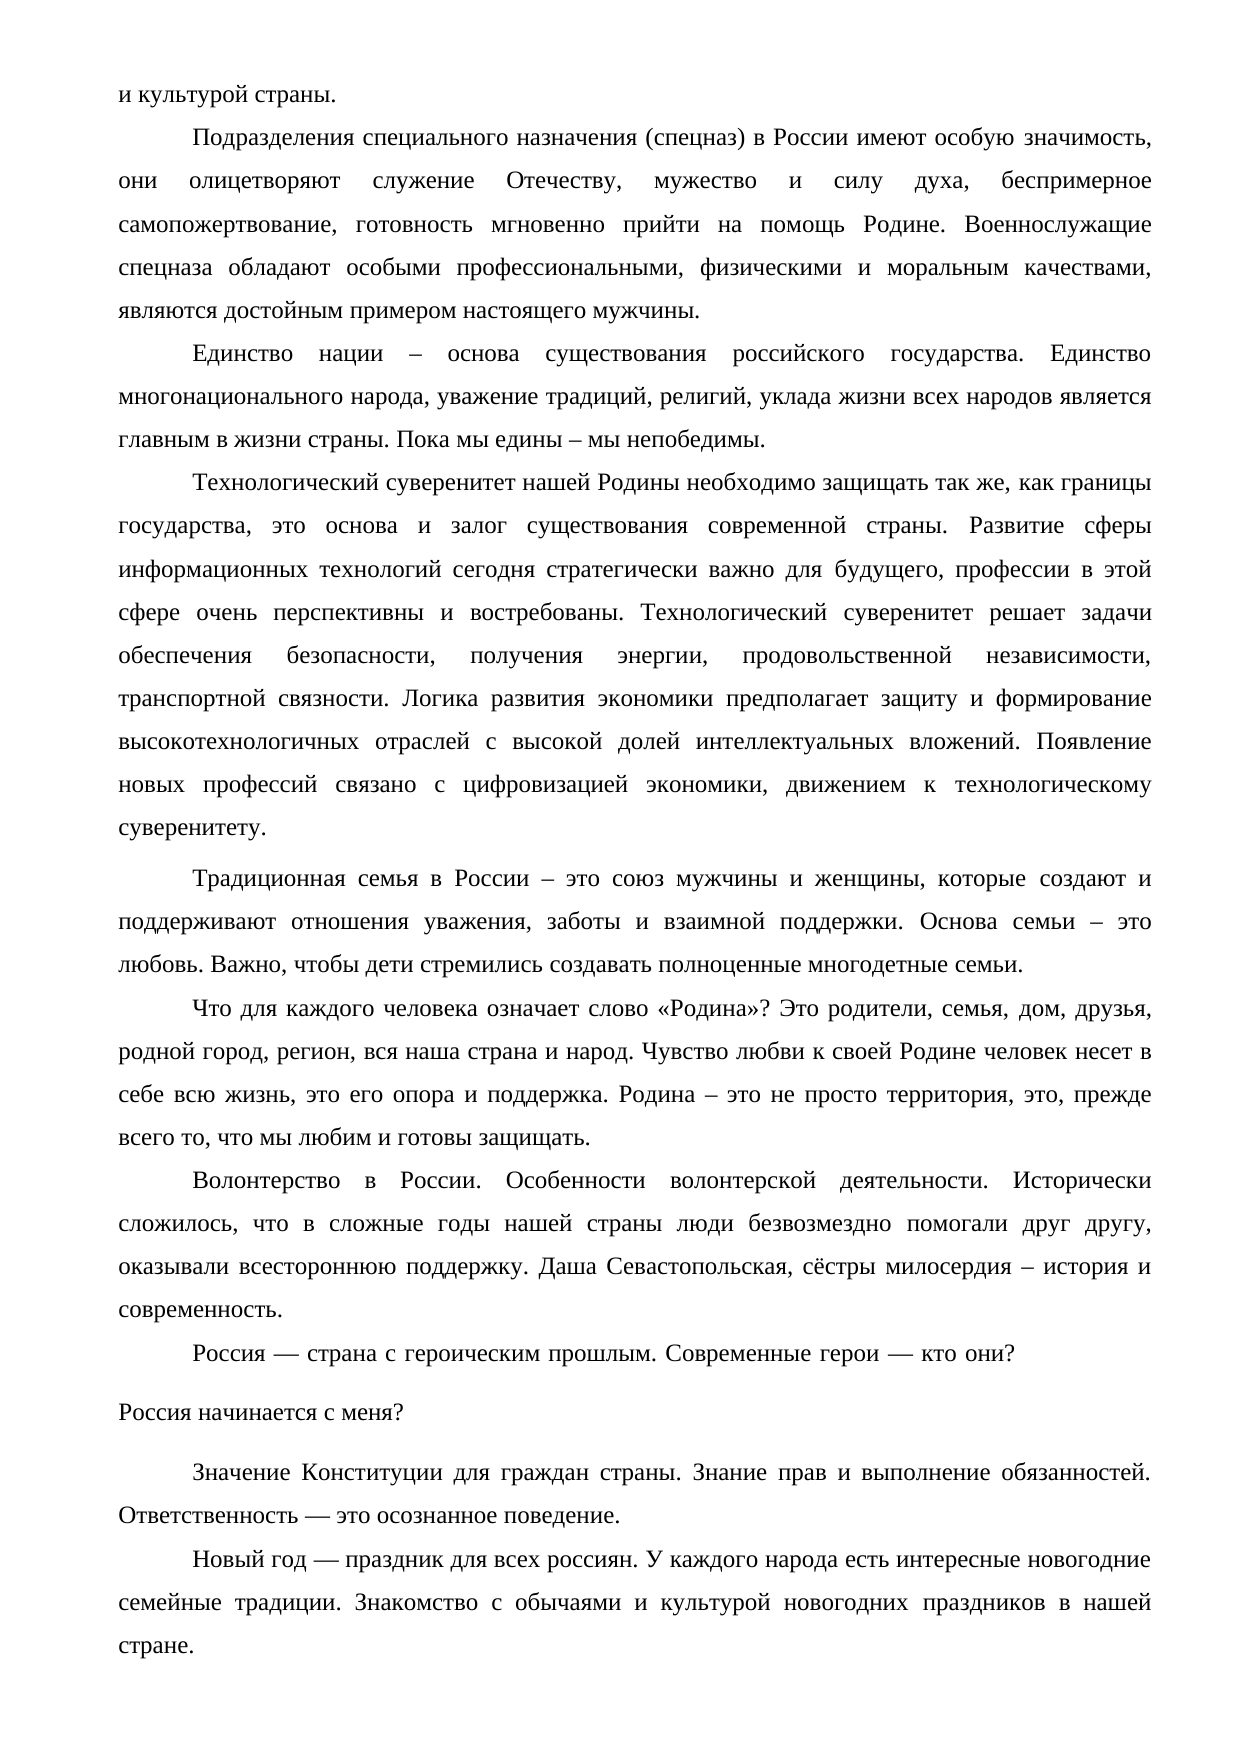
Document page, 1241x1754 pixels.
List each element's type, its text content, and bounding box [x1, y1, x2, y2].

text Подразделения специального назначения (спецназ) в России имеют особую значимость, они олицетворяют служение Отечеству, мужество и силу духа, беспримерное самопожертвование, готовность мгновенно прийти на помощь Родине. Военнослужащие спецназа обладают особыми профессиональными, физическими и моральным качествами, являются достойным примером настоящего мужчины. [118, 122, 1152, 324]
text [118, 79, 1152, 108]
text Единство нации – основа существования российского государства. Единство многонационального народа, уважение традиций, религий, уклада жизни всех народов является главным в жизни страны. Пока мы едины – мы непобедимы. [118, 338, 1151, 453]
text Что для каждого человека означает слово «Родина»? Это родители, семья, дом, друзья, родной город, регион, вся наша страна и народ. Чувство любви к своей Родине человек несет в себе всю жизнь, это его опора и поддержка. Родина – это не просто территория, это, прежде всего то, что мы любим и готовы защищать. [118, 993, 1152, 1151]
text Новый год — праздник для всех россиян. У каждого народа есть интересные новогодние семейные традиции. Знакомство с обычаями и культурой новогодних праздников в нашей стране. [118, 1544, 1152, 1659]
text Значение Конституции для граждан страны. Знание прав и выполнение обязанностей. Ответственность — это осознанное поведение. [118, 1457, 1152, 1529]
text Россия начинается с меня? [118, 1397, 1167, 1426]
text Волонтерство в России. Особенности волонтерской деятельности. Исторически сложилось, что в сложные годы нашей страны люди безвозмездно помогали друг другу, оказывали всестороннюю поддержку. Даша Севастопольская, сёстры милосердия – история и современность. [118, 1165, 1152, 1323]
text Традиционная семья в России – это союз мужчины и женщины, которые создают и поддерживают отношения уважения, заботы и взаимной поддержки. Основа семьи – это любовь. Важно, чтобы дети стремились создавать полноценные многодетные семьи. [118, 863, 1152, 978]
text Россия — страна с героическим прошлым. Современные герои — кто они? [192, 1338, 1167, 1366]
text Технологический суверенитет нашей Родины необходимо защищать так же, как границы государства, это основа и залог существования современной страны. Развитие сферы информационных технологий сегодня стратегически важно для будущего, профессии в этой сфере очень перспективны и востребованы. Технологический суверенитет решает задачи обеспечения безопасности, получения энергии, продовольственной независимости, транспортной связности. Логика развития экономики предполагает защиту и формирование высокотехнологичных отраслей с высокой долей интеллектуальных вложений. Появление новых профессий связано с цифровизацией экономики, движением к технологическому суверенитету. [118, 467, 1152, 841]
